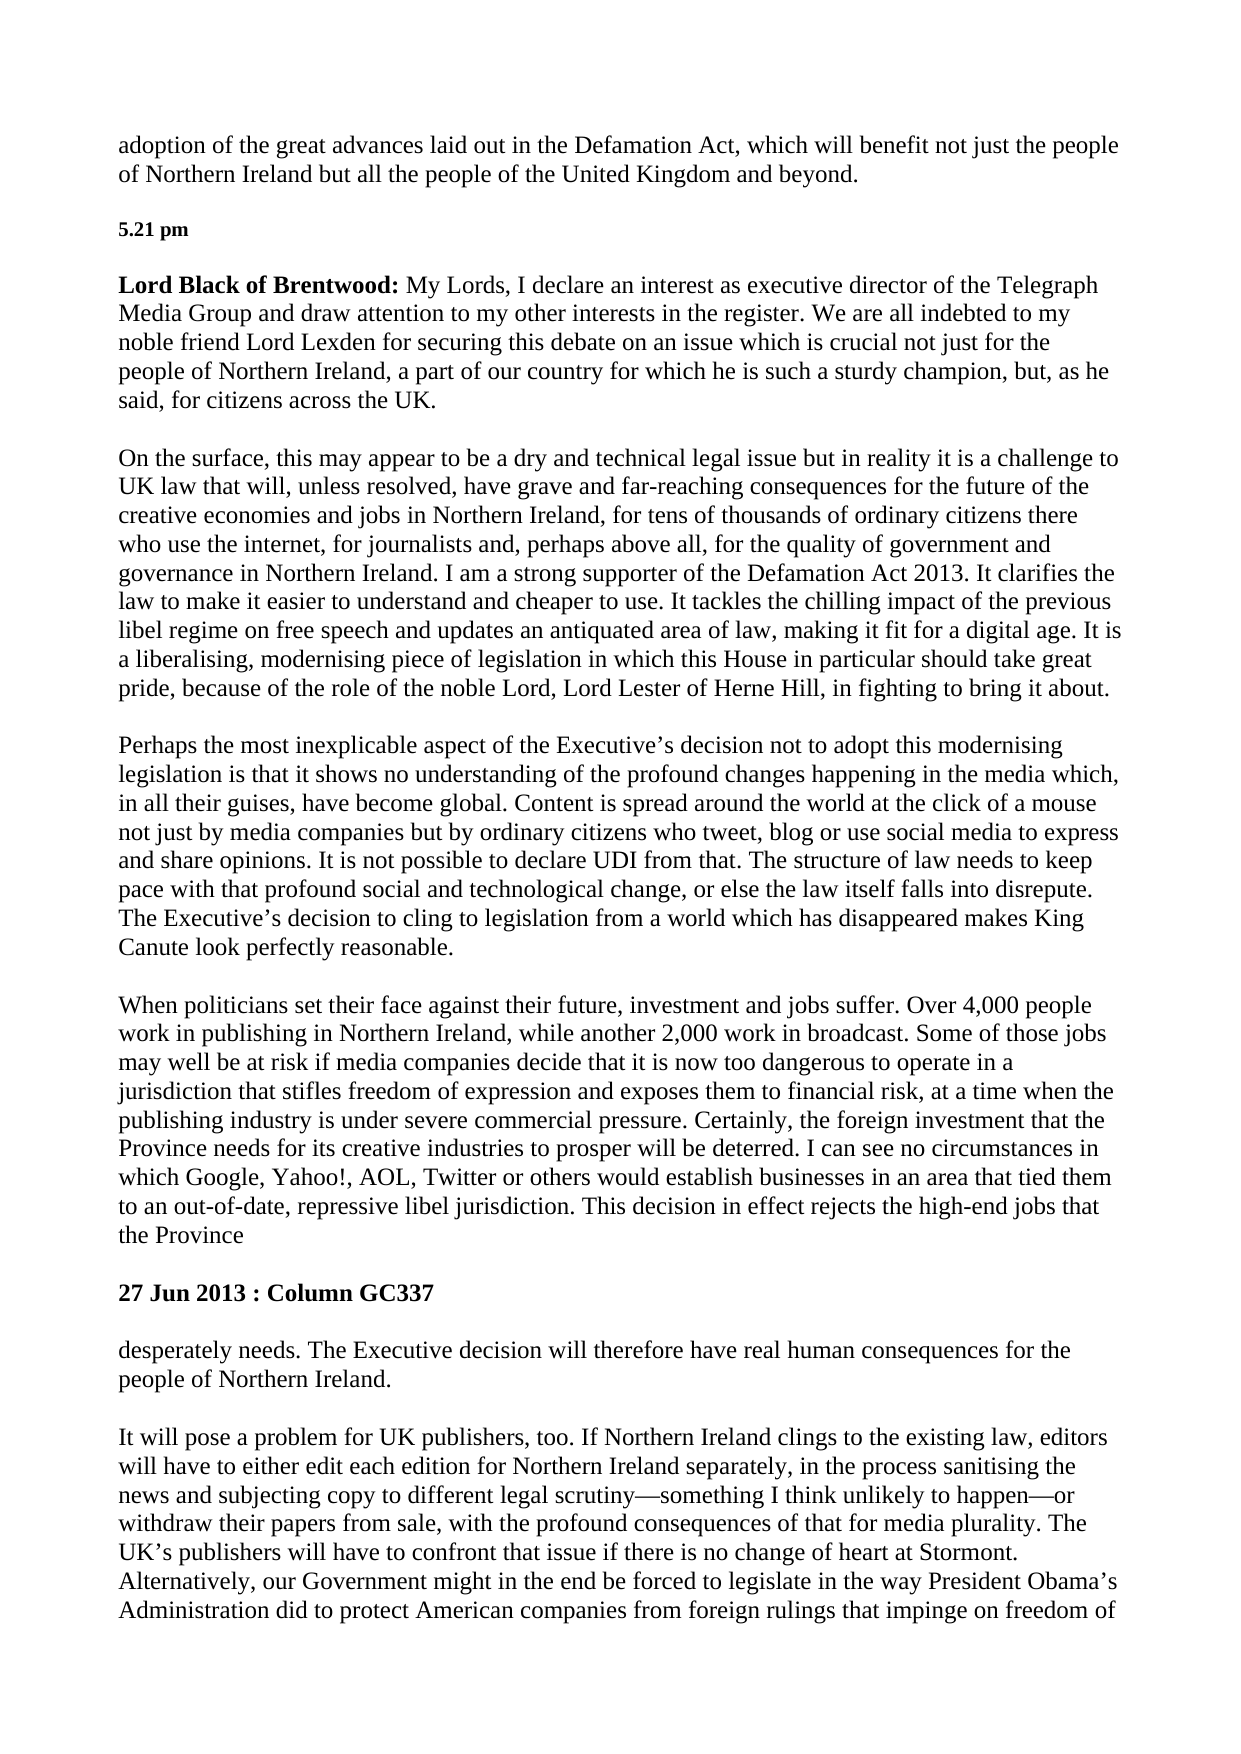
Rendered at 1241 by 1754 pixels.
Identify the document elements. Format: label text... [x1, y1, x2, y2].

text Lord Black of Brentwood: My Lords, I declare an interest as executive director of the Telegraph Media Group and draw attention to my other interests in the register. We are all indebted to my noble friend Lord Lexden for securing this debate on an issue which is crucial not just for the people of Northern Ireland, a part of our country for which he is such a sturdy champion, but, as he said, for citizens across the UK. [118, 270, 1122, 413]
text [118, 1422, 1122, 1623]
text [118, 130, 1122, 187]
text desperately needs. The Executive decision will therefore have real human consequences for the people of Northern Ireland. [118, 1336, 1122, 1393]
text 5.21 pm [118, 217, 1122, 241]
text When politicians set their face against their future, investment and jobs suffer. Over 4,000 people work in publishing in Northern Ireland, while another 2,000 work in broadcast. Some of those jobs may well be at risk if media companies decide that it is now too dangerous to operate in a jurisdiction that stifles freedom of expression and exposes them to financial risk, at a time when the publishing industry is under severe commercial pressure. Certainly, the foreign investment that the Province needs for its creative industries to prosper will be deterred. I can see no circumstances in which Google, Yahoo!, AOL, Twitter or others would establish businesses in an area that tied them to an out-of-date, repressive libel jurisdiction. This decision in effect rejects the high-end jobs that the Province [118, 990, 1122, 1248]
text On the surface, this may appear to be a dry and technical legal issue but in reality it is a challenge to UK law that will, unless resolved, have grave and far-reaching consequences for the future of the creative economies and jobs in Northern Ireland, for tens of thousands of ordinary citizens there who use the internet, for journalists and, perhaps above all, for the quality of government and governance in Northern Ireland. I am a strong supporter of the Defamation Act 2013. It clarifies the law to make it easier to understand and cheaper to use. It tackles the chilling impact of the previous libel regime on free speech and updates an antiquated area of law, making it fit for a digital age. It is a liberalising, modernising piece of legislation in which this House in particular should take great pride, because of the role of the noble Lord, Lord Lester of Herne Hill, in fighting to bring it about. [118, 443, 1122, 701]
text Perhaps the most inexplicable aspect of the Executive’s decision not to adopt this modernising legislation is that it shows no understanding of the profound changes happening in the media which, in all their guises, have become global. Content is spread around the world at the click of a mouse not just by media companies but by ordinary citizens who tweet, blog or use social media to express and share opinions. It is not possible to declare UDI from that. The structure of law needs to keep pace with that profound social and technological change, or else the law itself falls into disrepute. The Executive’s decision to cling to legislation from a world which has disappeared makes King Canute look perfectly reasonable. [118, 731, 1122, 961]
text 27 Jun 2013 : Column GC337 [118, 1278, 1122, 1306]
